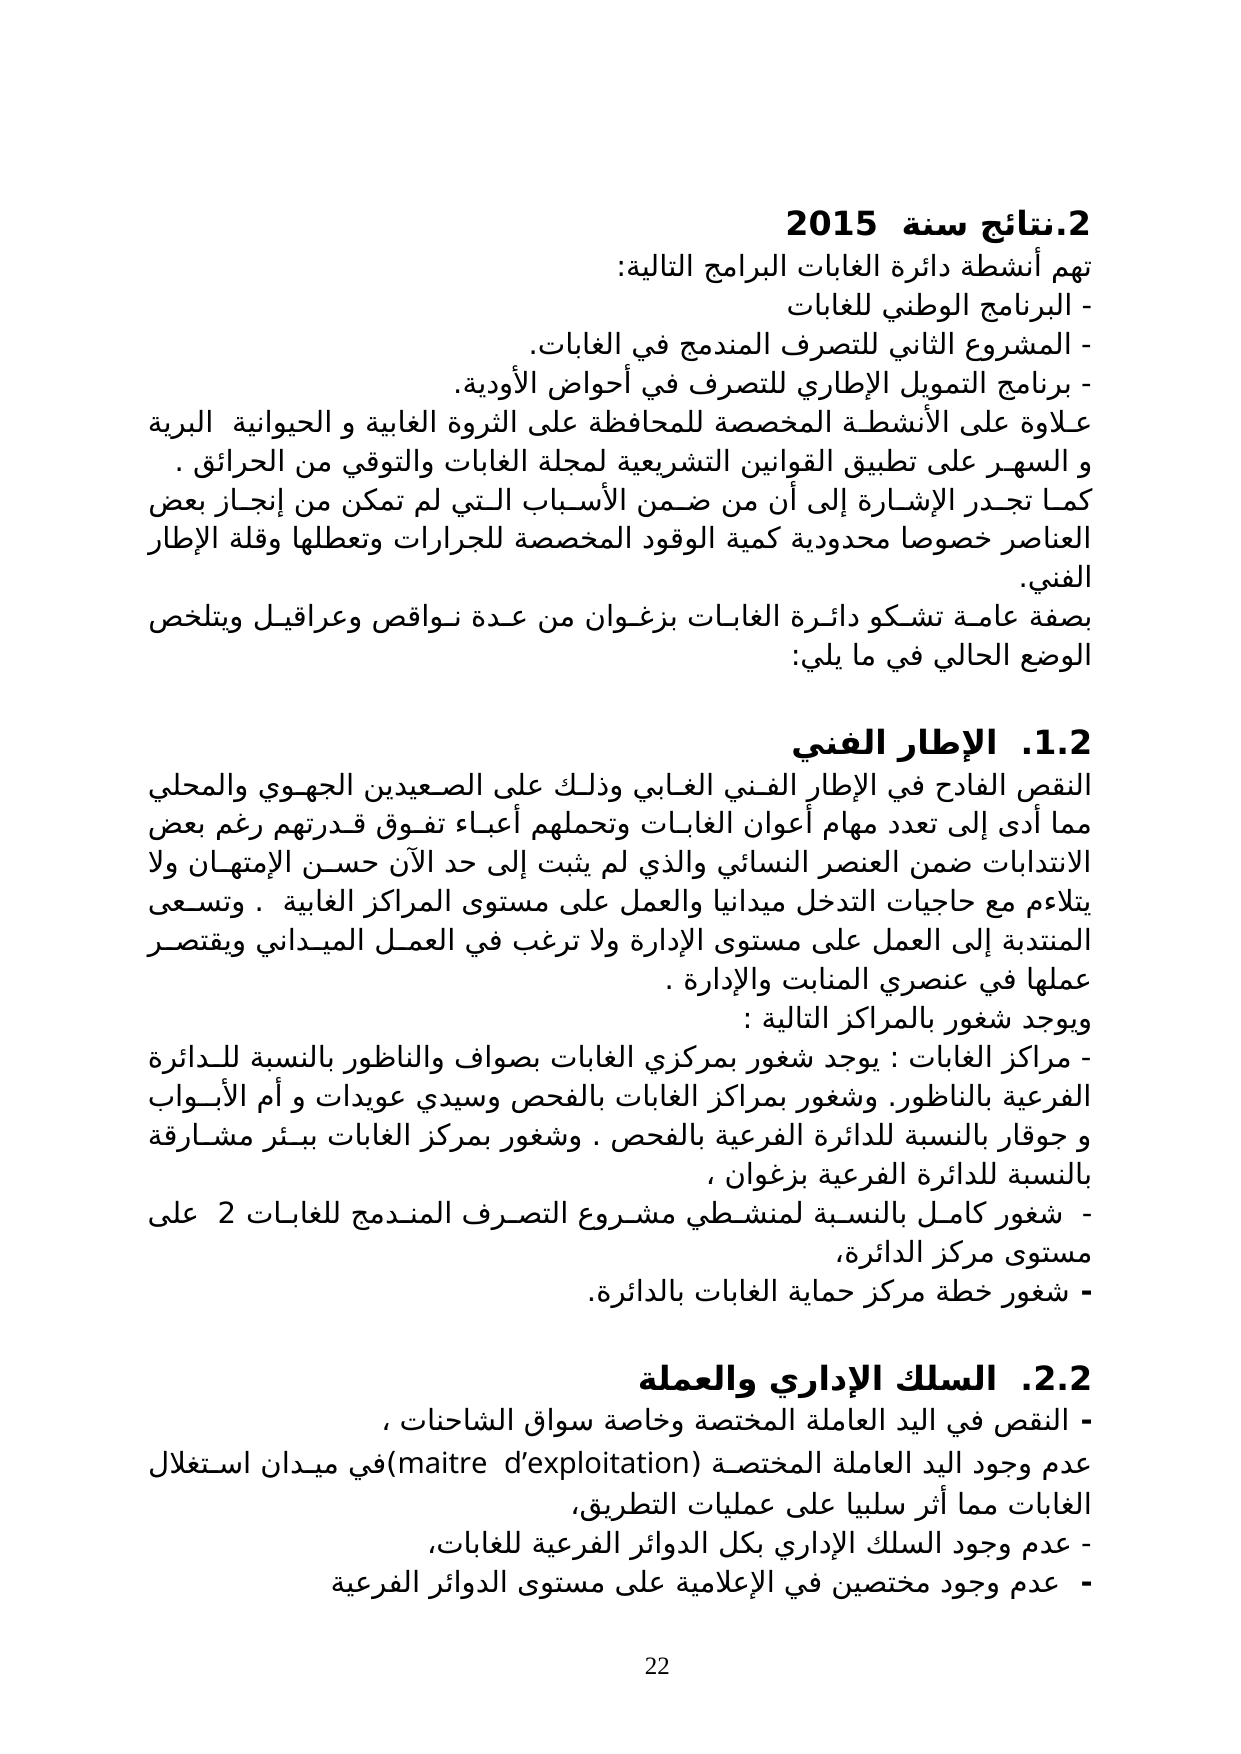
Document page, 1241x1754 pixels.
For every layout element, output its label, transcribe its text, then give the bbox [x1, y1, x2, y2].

text - البرنامج الوطني للغابات [148, 288, 1092, 322]
text النقص الفادح في الإطار الفني الغابي وذلك على الصعيدين الجهوي والمحلي مما أدى إلى تعدد مهام أعوان الغابات وتحملهم أعباء تفوق قدرتهم رغم بعض الانتدابات ضمن العنصر النسائي والذي لم يثبت إلى حد الآن حسن الإمتهان ولا يتلاءم مع حاجيات التدخل ميدانيا والعمل على مستوى المراكز الغابية . وتسعى المنتدبة إلى العمل على مستوى الإدارة ولا ترغب في العمل الميداني ويقتصر عملها في عنصري المنابت والإدارة . [148, 768, 1092, 997]
text - المشروع الثاني للتصرف المندمج في الغابات. [148, 327, 1092, 361]
text عـلاوة على الأنشطـة المخصصة للمحافظة على الثروة الغابية و الحيوانية البرية و السهـر على تطبيق القوانين التشريعية لمجلة الغابات والتوقي من الحرائق . [148, 405, 1092, 478]
list نتائج سنة 2015 [148, 204, 1055, 243]
text - عدم وجود مختصين في الإعلامية على مستوى الدوائر الفرعية [148, 1565, 1092, 1599]
text - برنامج التمويل الإطاري للتصرف في أحواض الأودية. [148, 366, 1092, 400]
text كما تجدر الإشارة إلى أن من ضمن الأسباب التي لم تمكن من إنجاز بعض العناصر خصوصا محدودية كمية الوقود المخصصة للجرارات وتعطلها وقلة الإطار الفني. [148, 483, 1092, 595]
text - شغور خطة مركز حماية الغابات بالدائرة. [148, 1274, 1092, 1308]
text - النقص في اليد العاملة المختصة وخاصة سواق الشاحنات ، [148, 1403, 1092, 1437]
text - شغور كامل بالنسبة لمنشطي مشروع التصرف المندمج للغابات 2 على مستوى مركز الدائرة، [148, 1196, 1092, 1269]
text - مراكز الغابات : يوجد شغور بمركزي الغابات بصواف والناظور بالنسبة للدائرة الفرعية بالناظور. وشغور بمراكز الغابات بالفحص وسيدي عويدات و أم الأبواب و جوقار بالنسبة للدائرة الفرعية بالفحص . وشغور بمركز الغابات ببئر مشارقة بالنسبة للدائرة الفرعية بزغوان ، [148, 1041, 1092, 1191]
text ويوجد شغور بالمراكز التالية : [148, 1002, 1092, 1036]
text - عدم وجود السلك الإداري بكل الدوائر الفرعية للغابات، [148, 1526, 1092, 1560]
text 1.2. الإطار الفني [148, 723, 1092, 762]
text بصفة عامة تشكو دائرة الغابات بزغوان من عدة نواقص وعراقيل ويتلخص الوضع الحالي في ما يلي: [148, 600, 1092, 673]
text عدم وجود اليد العاملة المختصة (maitre d’exploitation)في ميدان استغلال الغابات مما أثر سلبيا على عمليات التطريق، [148, 1442, 1092, 1521]
text تهم أنشطة دائرة الغابات البرامج التالية: [148, 249, 1092, 283]
text 2.2. السلك الإداري والعملة [148, 1359, 1092, 1398]
